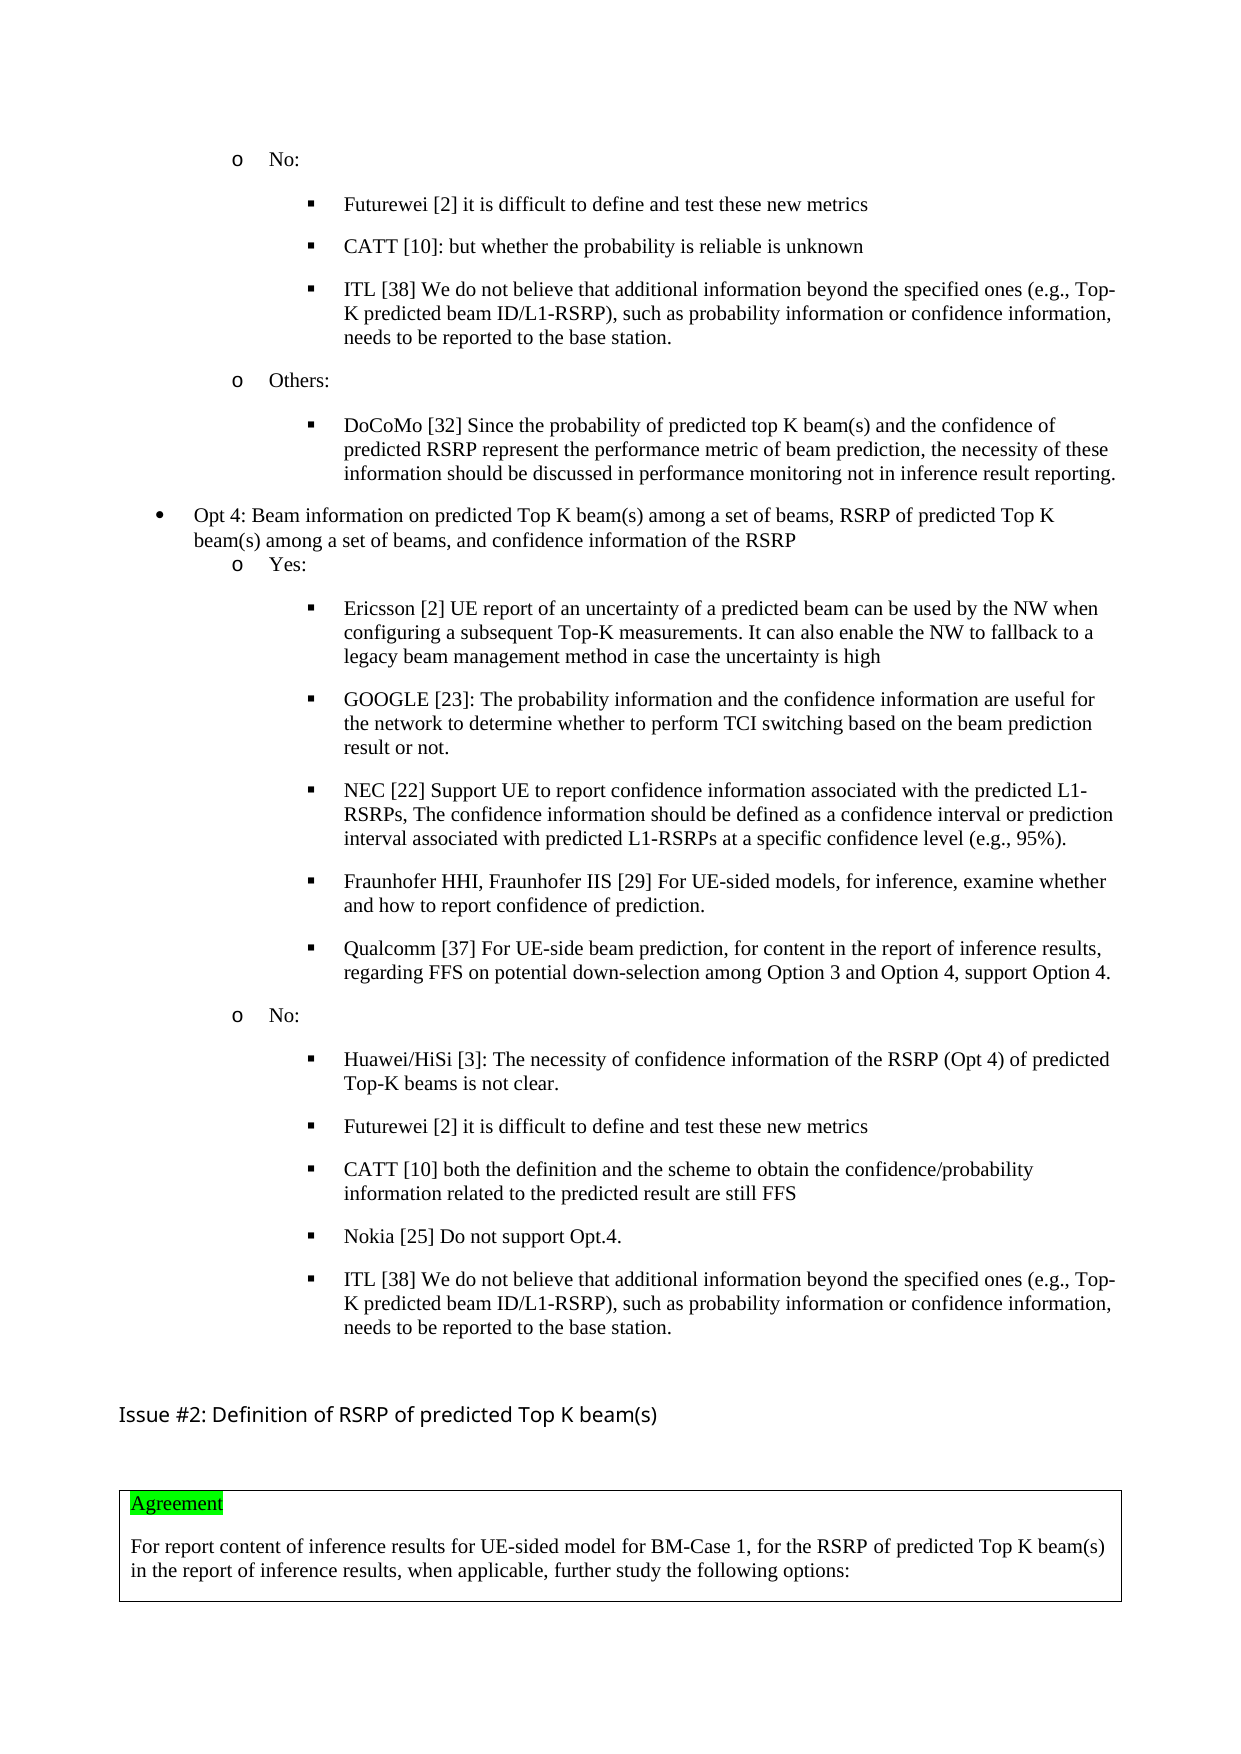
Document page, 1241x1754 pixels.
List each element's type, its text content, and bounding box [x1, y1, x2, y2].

list No: [231, 147, 1122, 173]
list Opt 4: Beam information on predicted Top K beam(s) among a set of beams, RSRP of predicted Top K beam(s) among a set of beams, and confidence information of the RSRP [156, 503, 1122, 552]
list ITL [38] We do not believe that additional information beyond the specified ones (e.g., Top-K predicted beam ID/L1-RSRP), such as probability information or confidence information, needs to be reported to the base station. [306, 277, 1122, 349]
list Qualcomm [37] For UE-side beam prediction, for content in the report of inference results, regarding FFS on potential down-selection among Option 3 and Option 4, support Option 4. [306, 936, 1122, 984]
list Huawei/HiSi [3]: The necessity of confidence information of the RSRP (Opt 4) of predicted Top-K beams is not clear. [306, 1047, 1122, 1095]
list Others: [231, 368, 1122, 394]
list DoCoMo [32] Since the probability of predicted top K beam(s) and the confidence of predicted RSRP represent the performance metric of beam prediction, the necessity of these information should be discussed in performance monitoring not in inference result reporting. [306, 412, 1122, 485]
list CATT [10] both the definition and the scheme to obtain the confidence/probability information related to the predicted result are still FFS [306, 1157, 1122, 1205]
list CATT [10]: but whether the probability is reliable is unknown [306, 234, 1122, 258]
list Yes: [231, 552, 1122, 577]
list GOOGLE [23]: The probability information and the confidence information are useful for the network to determine whether to perform TCI switching based on the beam prediction result or not. [306, 687, 1122, 759]
list Ericsson [2] UE report of an uncertainty of a predicted beam can be used by the NW when configuring a subsequent Top-K measurements. It can also enable the NW to fallback to a legacy beam management method in case the uncertainty is high [306, 596, 1122, 668]
list Futurewei [2] it is difficult to define and test these new metrics [306, 1114, 1122, 1138]
list Futurewei [2] it is difficult to define and test these new metrics [306, 191, 1122, 216]
list Fraunhofer HHI, Fraunhofer IIS [29] For UE-sided models, for inference, examine whether and how to report confidence of prediction. [306, 869, 1122, 917]
subtitle Issue #2: Definition of RSRP of predicted Top K beam(s) [118, 1400, 1122, 1429]
list NEC [22] Support UE to report confidence information associated with the predicted L1-RSRPs, The confidence information should be defined as a confidence interval or prediction interval associated with predicted L1-RSRPs at a specific confidence level (e.g., 95%). [306, 778, 1122, 850]
list Nokia [25] Do not support Opt.4. [306, 1224, 1122, 1248]
list ITL [38] We do not believe that additional information beyond the specified ones (e.g., Top-K predicted beam ID/L1-RSRP), such as probability information or confidence information, needs to be reported to the base station. [306, 1266, 1122, 1339]
list No: [231, 1003, 1122, 1028]
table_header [120, 1491, 1121, 1601]
